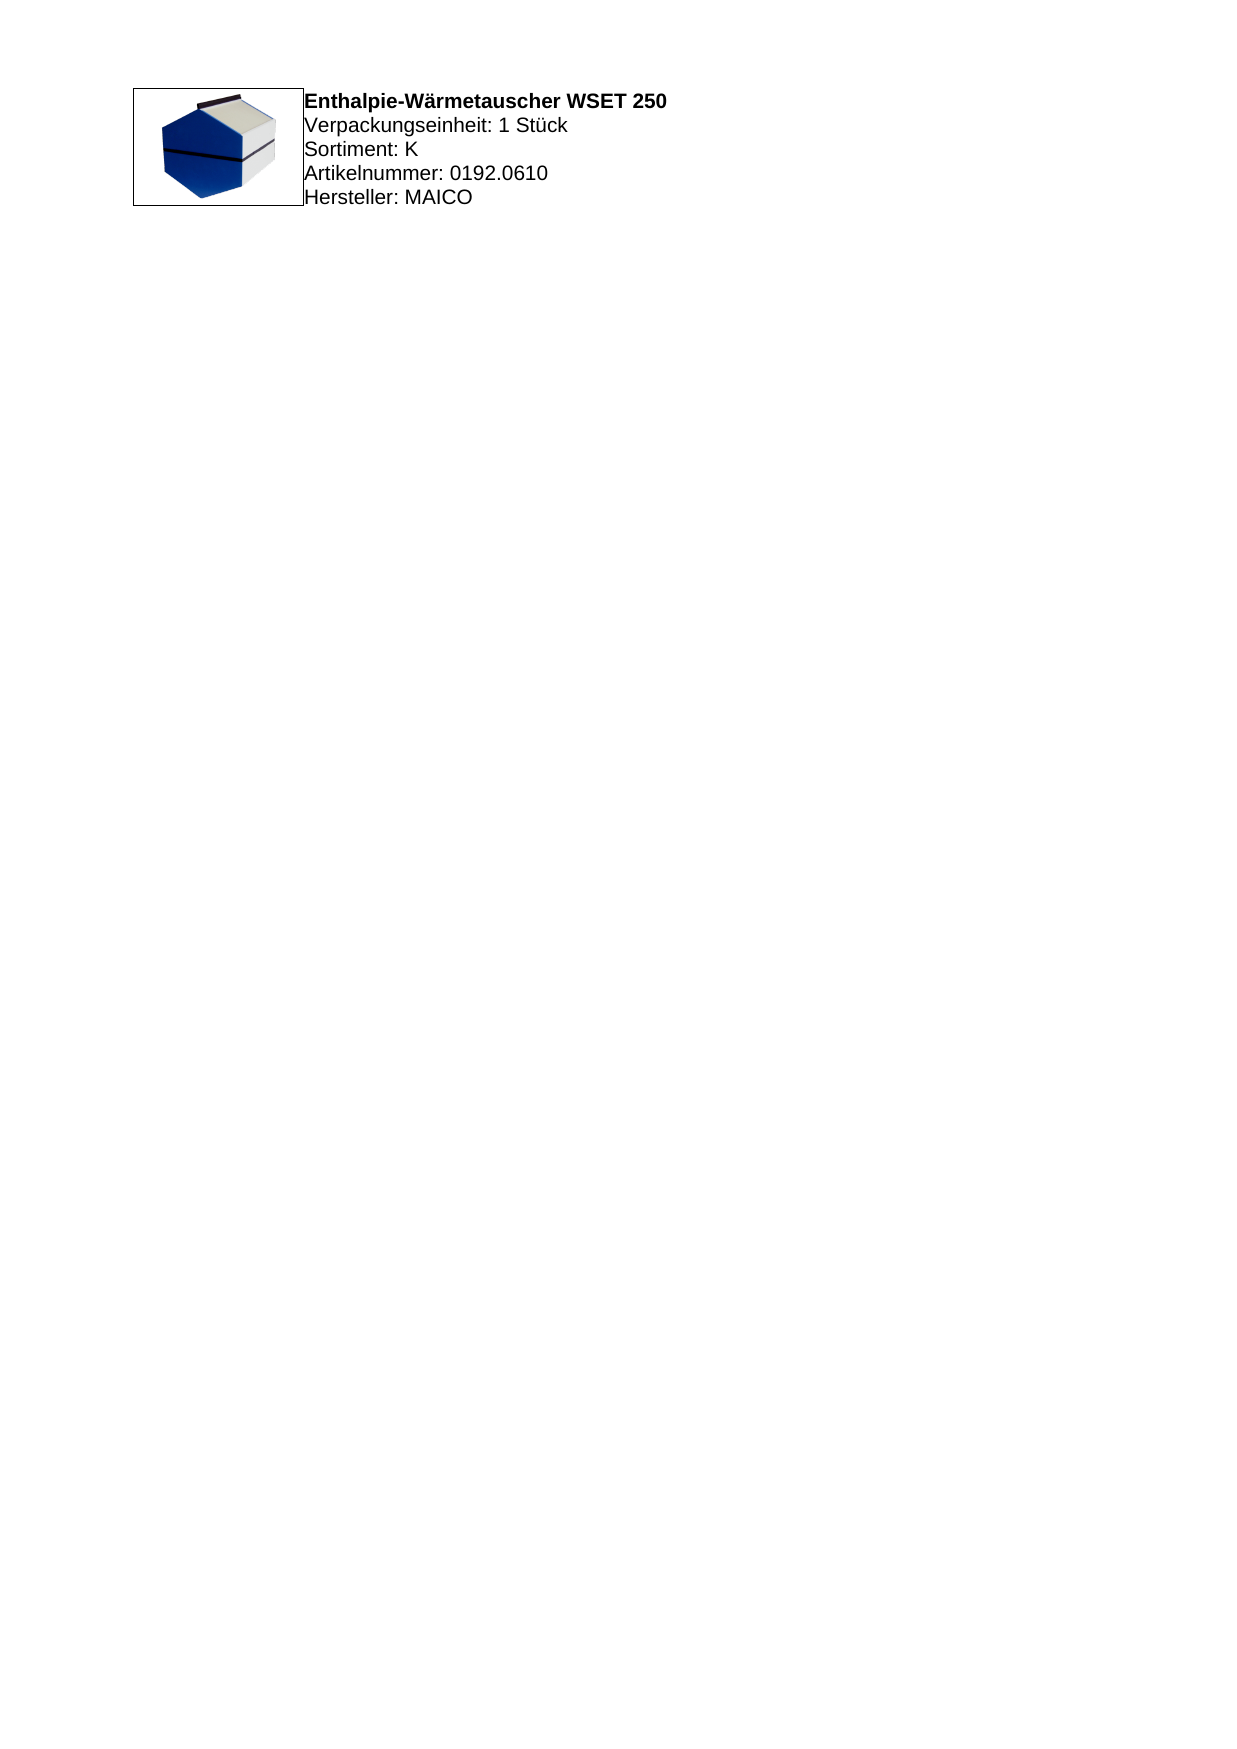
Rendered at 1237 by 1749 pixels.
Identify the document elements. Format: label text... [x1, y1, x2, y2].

picture [134, 89, 303, 205]
text Enthalpie-Wärmetauscher WSET 250Verpackungseinheit: 1 StückSortiment: K Artikelnummer: 0192.0610Hersteller: MAICO [133, 89, 1148, 208]
